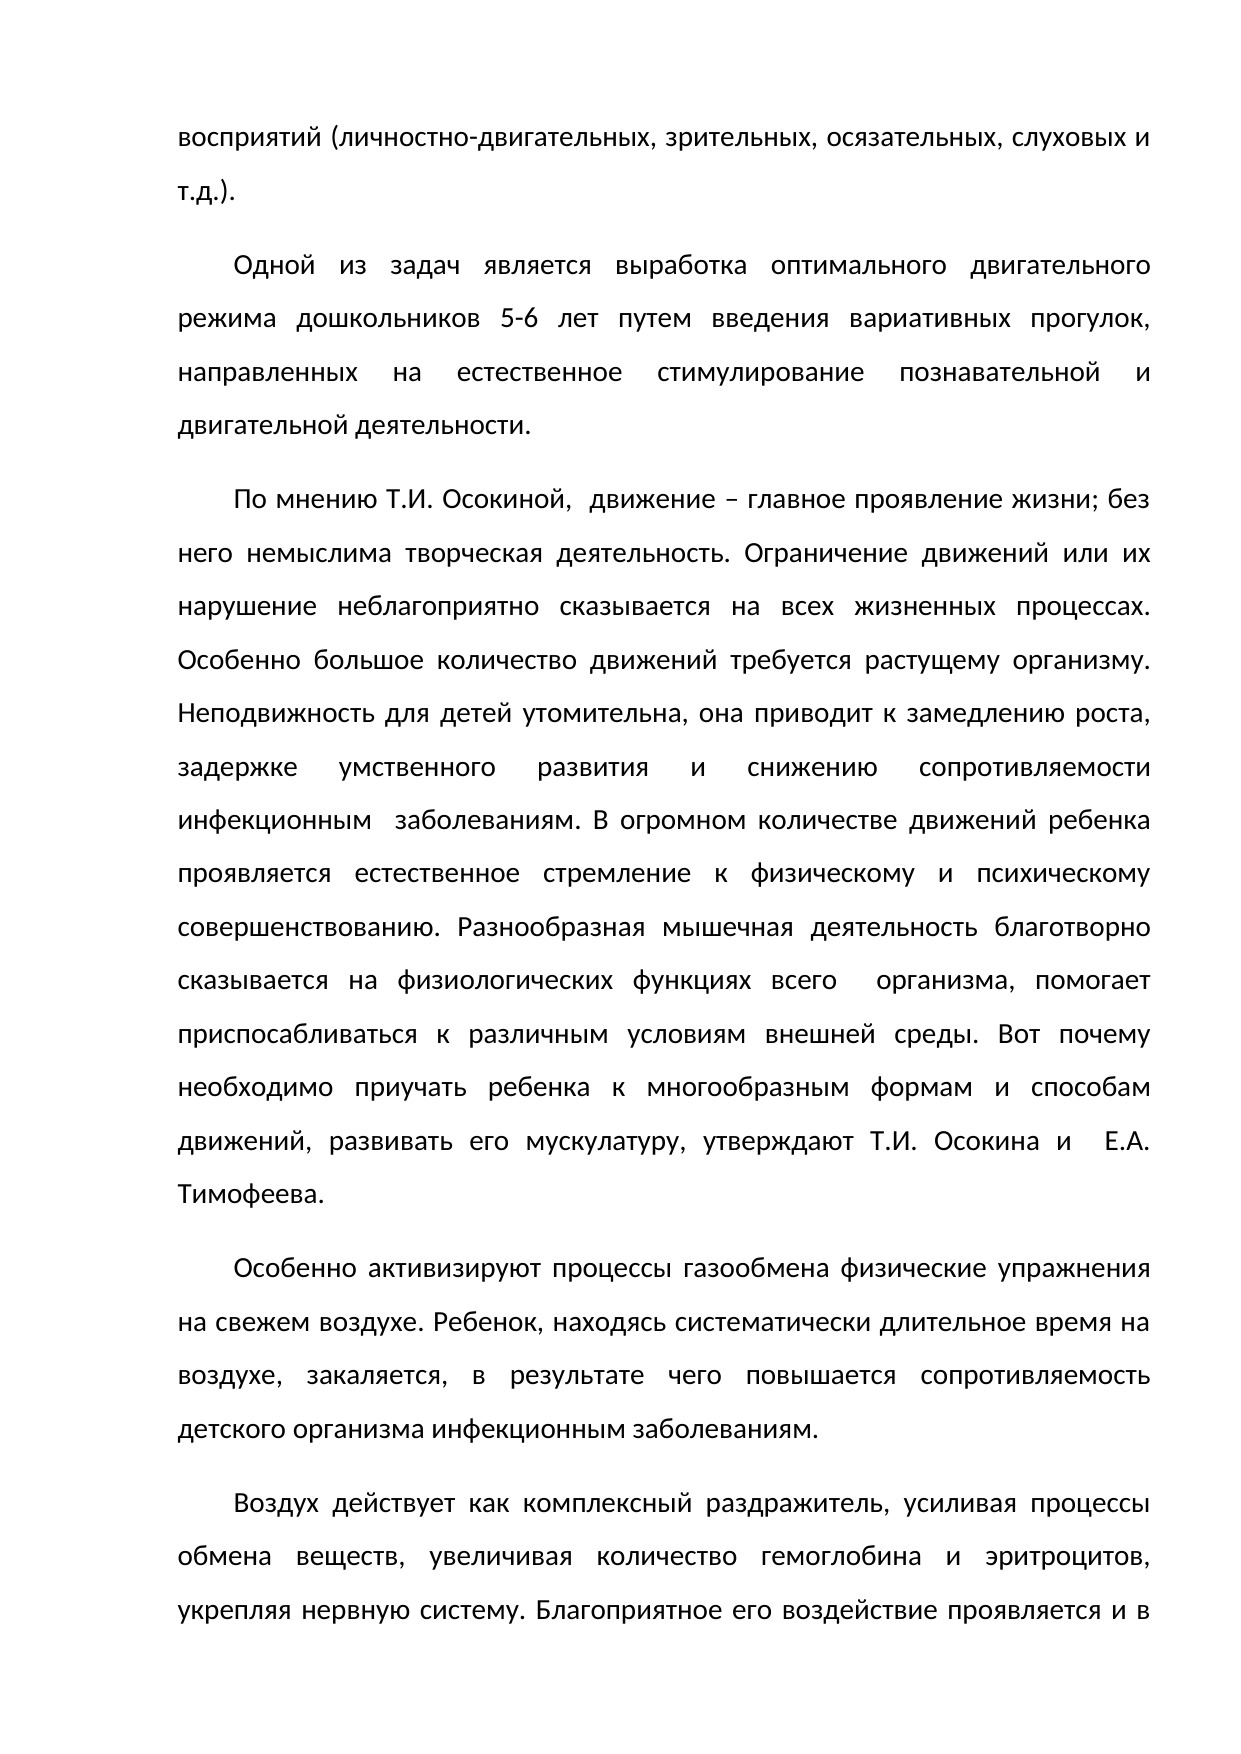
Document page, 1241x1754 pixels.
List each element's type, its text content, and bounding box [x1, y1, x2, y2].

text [177, 118, 1152, 207]
text Одной из задач является выработка оптимального двигательного режима дошкольников 5-6 лет путем введения вариативных прогулок, направленных на естественное стимулирование познавательной и двигательной деятельности. [177, 246, 1152, 442]
text По мнению Т.И. Осокиной, движение – главное проявление жизни; без него немыслима творческая деятельность. Ограничение движений или их нарушение неблагоприятно сказывается на всех жизненных процессах. Особенно большое количество движений требуется растущему организму. Неподвижность для детей утомительна, она приводит к замедлению роста, задержке умственного развития и снижению сопротивляемости инфекционным заболеваниям. В огромном количестве движений ребенка проявляется естественное стремление к физическому и психическому совершенствованию. Разнообразная мышечная деятельность благотворно сказывается на физиологических функциях всего организма, помогает приспосабливаться к различным условиям внешней среды. Вот почему необходимо приучать ребенка к многообразным формам и способам движений, развивать его мускулатуру, утверждают Т.И. Осокина и Е.А. Тимофеева. [177, 480, 1152, 1211]
text Особенно активизируют процессы газообмена физические упражнения на свежем воздухе. Ребенок, находясь систематически длительное время на воздухе, закаляется, в результате чего повышается сопротивляемость детского организма инфекционным заболеваниям. [177, 1249, 1152, 1445]
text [177, 1484, 1152, 1626]
